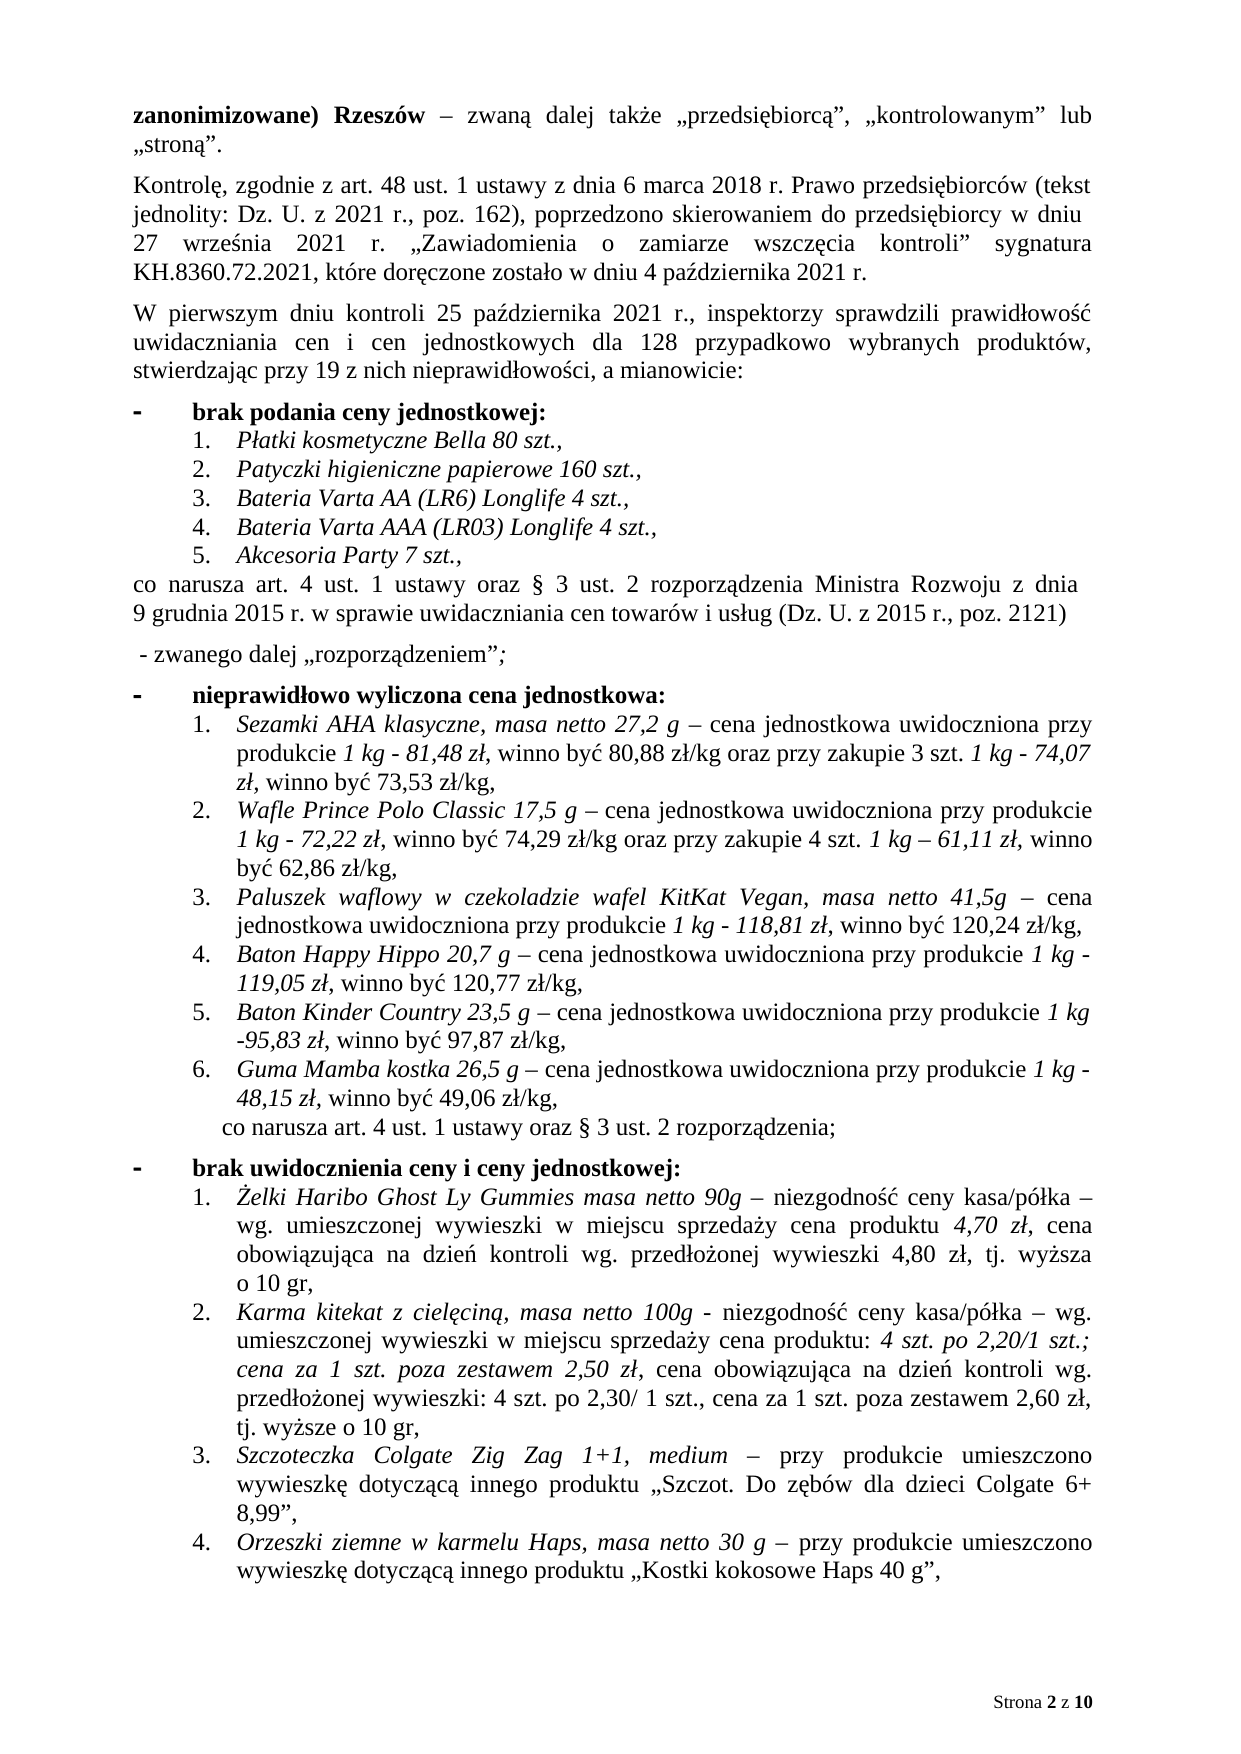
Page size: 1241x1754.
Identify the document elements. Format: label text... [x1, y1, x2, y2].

list Paluszek waflowy w czekoladzie wafel KitKat Vegan, masa netto 41,5g – cena jednostkowa uwidoczniona przy produkcie 1 kg - 118,81 zł, winno być 120,24 zł/kg, [192, 882, 1092, 939]
list Karma kitekat z cielęciną, masa netto 100g - niezgodność ceny kasa/półka – wg. umieszczonej wywieszki w miejscu sprzedaży cena produktu: 4 szt. po 2,20/1 szt.; cena za 1 szt. poza zestawem 2,50 zł, cena obowiązująca na dzień kontroli wg. przedłożonej wywieszki: 4 szt. po 2,30/ 1 szt., cena za 1 szt. poza zestawem 2,60 zł, tj. wyższe o 10 gr, [192, 1297, 1092, 1440]
list Płatki kosmetyczne Bella 80 szt., [192, 425, 1092, 454]
text W pierwszym dniu kontroli 25 października 2021 r., inspektorzy sprawdzili prawidłowość uwidaczniania cen i cen jednostkowych dla 128 przypadkowo wybranych produktów, stwierdzając przy 19 z nich nieprawidłowości, a mianowicie: [133, 298, 1092, 384]
list Sezamki AHA klasyczne, masa netto 27,2 g – cena jednostkowa uwidoczniona przy produkcie 1 kg - 81,48 zł, winno być 80,88 zł/kg oraz przy zakupie 3 szt. 1 kg - 74,07 zł, winno być 73,53 zł/kg, [192, 709, 1092, 795]
list brak uwidocznienia ceny i ceny jednostkowej: [133, 1153, 1092, 1182]
text co narusza art. 4 ust. 1 ustawy oraz § 3 ust. 2 rozporządzenia Ministra Rozwoju z dnia 9 grudnia 2015 r. w sprawie uwidaczniania cen towarów i usług (Dz. U. z 2015 r., poz. 2121) [133, 569, 1092, 627]
list Bateria Varta AA (LR6) Longlife 4 szt., [192, 483, 1092, 512]
text - zwanego dalej „rozporządzeniem”; [133, 639, 1092, 668]
list Guma Mamba kostka 26,5 g – cena jednostkowa uwidoczniona przy produkcie 1 kg - 48,15 zł, winno być 49,06 zł/kg, [192, 1054, 1092, 1112]
list Patyczki higieniczne papierowe 160 szt., [192, 454, 1092, 483]
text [133, 100, 1092, 158]
list Wafle Prince Polo Classic 17,5 g – cena jednostkowa uwidoczniona przy produkcie 1 kg - 72,22 zł, winno być 74,29 zł/kg oraz przy zakupie 4 szt. 1 kg – 61,11 zł, winno być 62,86 zł/kg, [192, 795, 1092, 882]
text Kontrolę, zgodnie z art. 48 ust. 1 ustawy z dnia 6 marca 2018 r. Prawo przedsiębiorców (tekst jednolity: Dz. U. z 2021 r., poz. 162), poprzedzono skierowaniem do przedsiębiorcy w dniu 27 września 2021 r. „Zawiadomienia o zamiarze wszczęcia kontroli” sygnatura KH.8360.72.2021, które doręczone zostało w dniu 4 października 2021 r. [133, 170, 1092, 285]
list Baton Happy Hippo 20,7 g – cena jednostkowa uwidoczniona przy produkcie 1 kg - 119,05 zł, winno być 120,77 zł/kg, [192, 939, 1092, 997]
list nieprawidłowo wyliczona cena jednostkowa: [133, 680, 1092, 709]
list Baton Kinder Country 23,5 g – cena jednostkowa uwidoczniona przy produkcie 1 kg -95,83 zł, winno być 97,87 zł/kg, [192, 997, 1092, 1054]
list Żelki Haribo Ghost Ly Gummies masa netto 90g – niezgodność ceny kasa/półka – wg. umieszczonej wywieszki w miejscu sprzedaży cena produktu 4,70 zł, cena obowiązująca na dzień kontroli wg. przedłożonej wywieszki 4,80 zł, tj. wyższa o 10 gr, [192, 1182, 1092, 1297]
list Szczoteczka Colgate Zig Zag 1+1, medium – przy produkcie umieszczono wywieszkę dotyczącą innego produktu „Szczot. Do zębów dla dzieci Colgate 6+ 8,99”, [192, 1440, 1092, 1527]
list Bateria Varta AAA (LR03) Longlife 4 szt., [192, 512, 1092, 540]
list Orzeszki ziemne w karmelu Haps, masa netto 30 g – przy produkcie umieszczono wywieszkę dotyczącą innego produktu „Kostki kokosowe Haps 40 g”, [192, 1527, 1092, 1584]
list brak podania ceny jednostkowej: [133, 397, 1092, 425]
text co narusza art. 4 ust. 1 ustawy oraz § 3 ust. 2 rozporządzenia; [222, 1112, 1092, 1140]
list Akcesoria Party 7 szt., [192, 540, 1092, 569]
